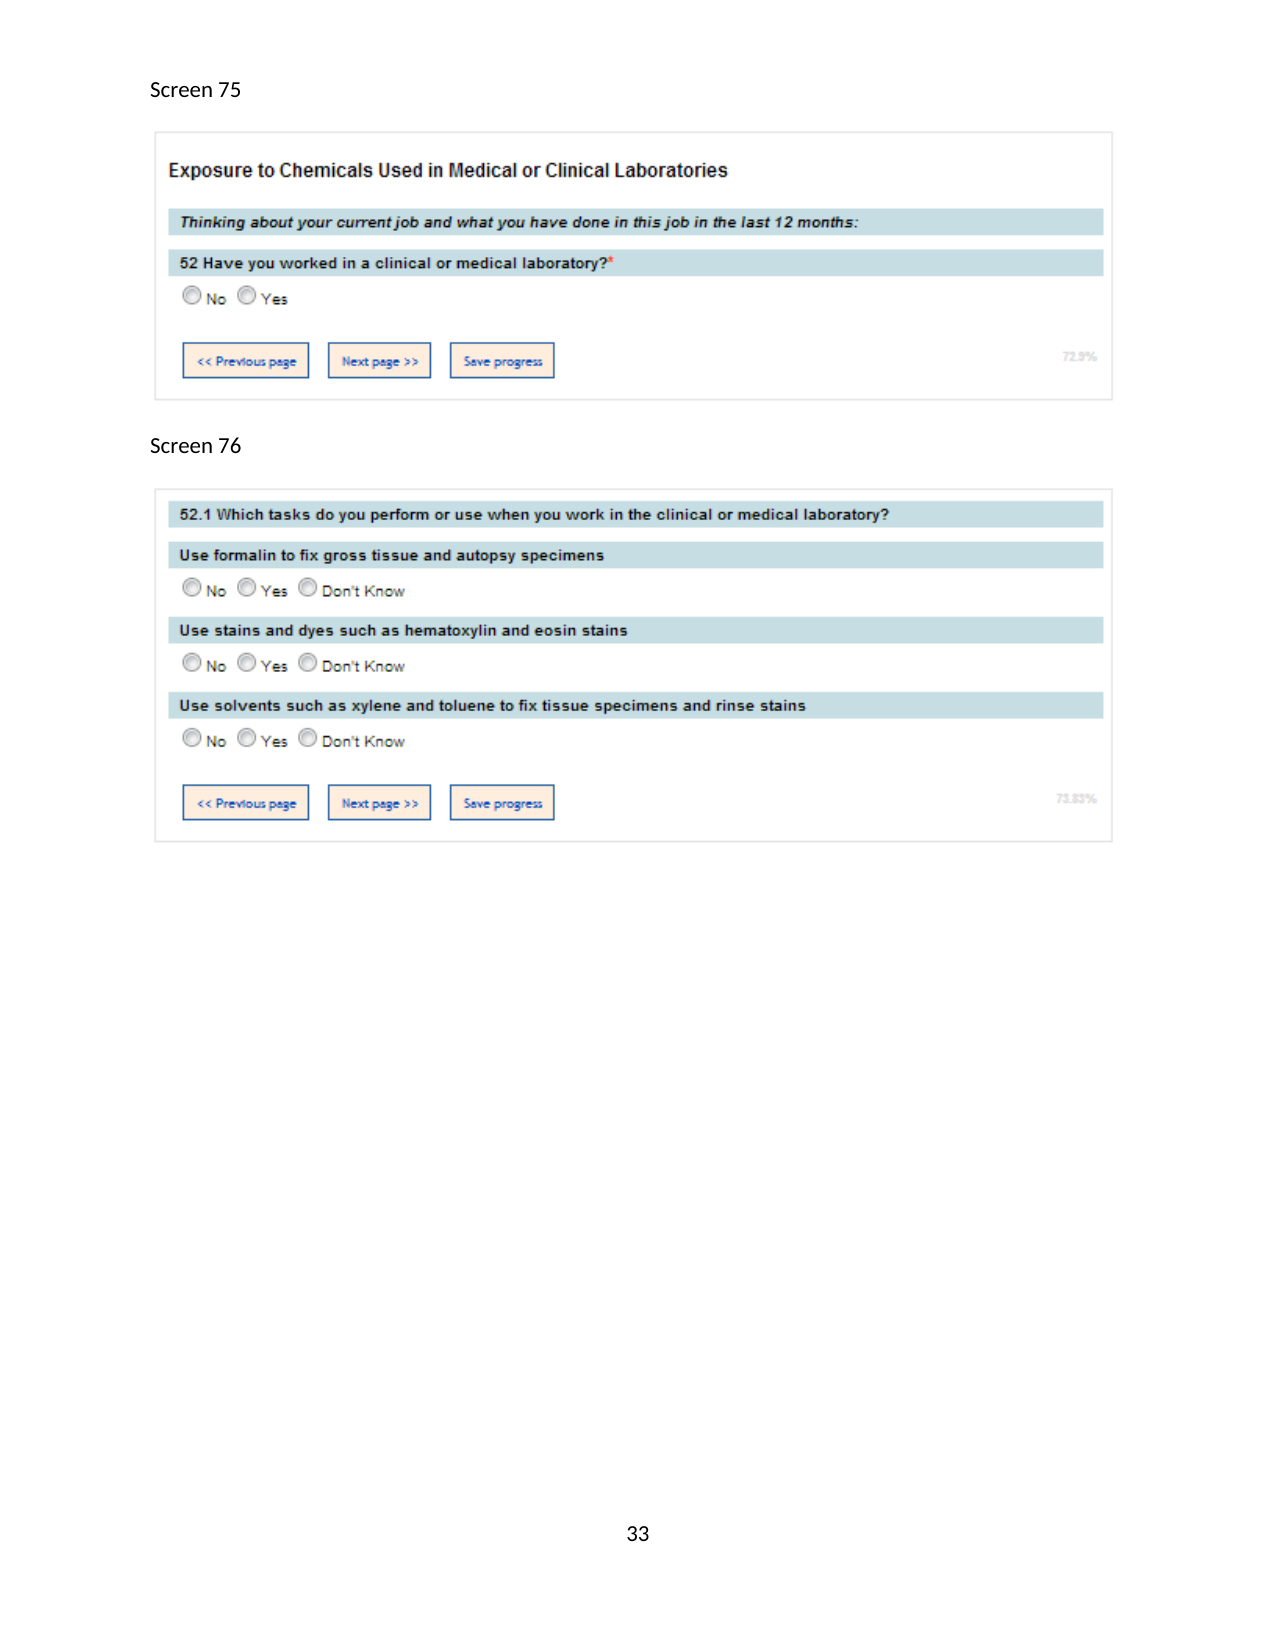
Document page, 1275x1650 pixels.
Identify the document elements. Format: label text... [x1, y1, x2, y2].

picture [150, 484, 1124, 852]
picture [150, 128, 1121, 407]
text Screen 76 [150, 431, 1125, 459]
text Screen 75 [150, 75, 1125, 103]
